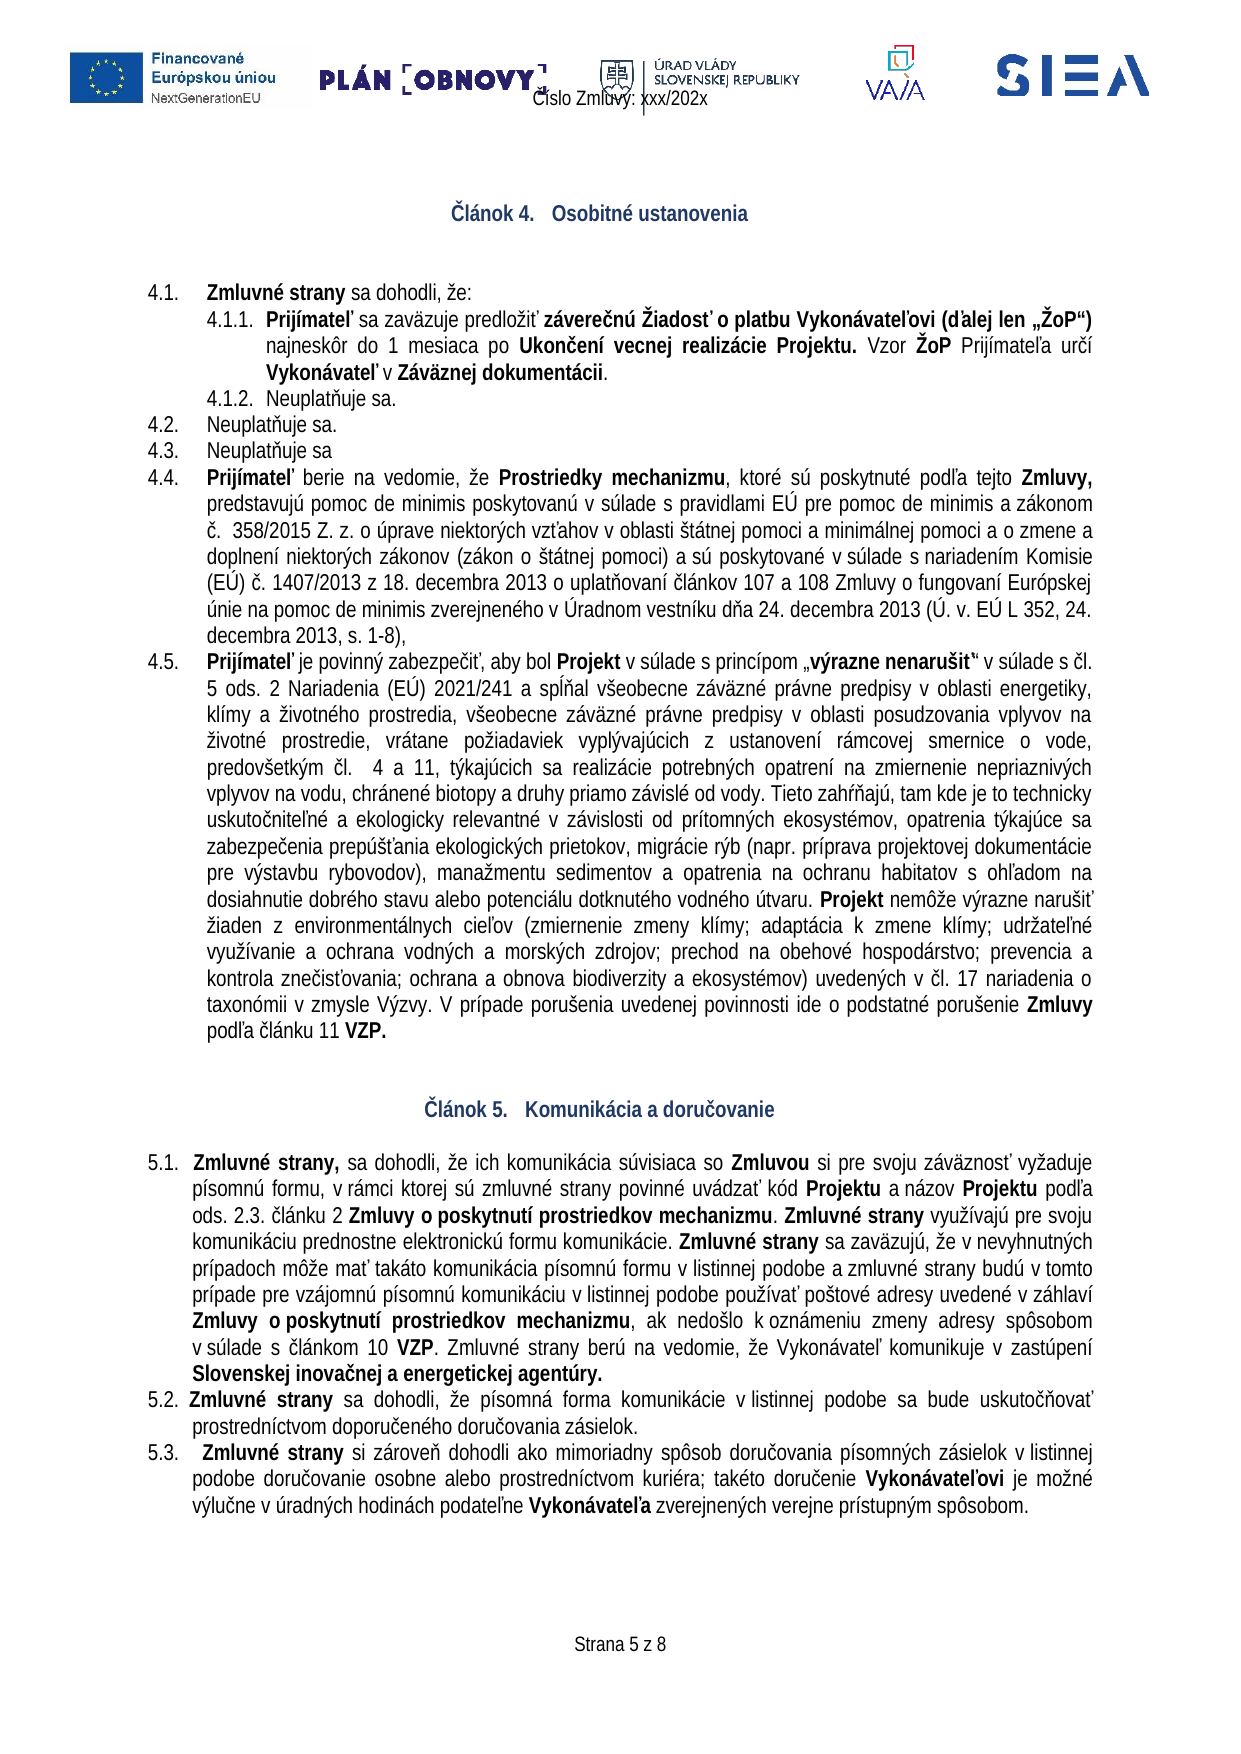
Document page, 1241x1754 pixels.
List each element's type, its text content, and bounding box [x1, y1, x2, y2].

text 5.3. Zmluvné strany si zároveň dohodli ako mimoriadny spôsob doručovania písomných zásielok v listinnej podobe doručovanie osobne alebo prostredníctvom kuriéra; takéto doručenie Vykonávateľovi je možné výlučne v úradných hodinách podateľne Vykonávateľa zverejnených verejne prístupným spôsobom. [148, 1439, 1093, 1518]
list Komunikácia a doručovanie [148, 1096, 1093, 1123]
picture [64, 29, 561, 128]
text 4.3. Neuplatňuje sa [148, 437, 1093, 464]
text 5.2. Zmluvné strany sa dohodli, že písomná forma komunikácie v listinnej podobe sa bude uskutočňovať prostredníctvom doporučeného doručovania zásielok. [148, 1386, 1093, 1439]
text 4.2. Neuplatňuje sa. [148, 411, 1093, 437]
picture [578, 40, 827, 130]
text 4.1. Zmluvné strany sa dohodli, že: [148, 279, 1093, 306]
text 4.1.2. Neuplatňuje sa. [207, 385, 1093, 411]
list Osobitné ustanovenia [148, 200, 1093, 227]
picture [578, 92, 584, 100]
picture [995, 54, 1149, 95]
text 4.4. Prijímateľ berie na vedomie, že Prostriedky mechanizmu, ktoré sú poskytnuté podľa tejto Zmluvy, predstavujú pomoc de minimis poskytovanú v súlade s pravidlami EÚ pre pomoc de minimis a zákonom č. 358/2015 Z. z. o úprave niektorých vzťahov v oblasti štátnej pomoci a minimálnej pomoci a o zmene a doplnení niektorých zákonov (zákon o štátnej pomoci) a sú poskytované v súlade s nariadením Komisie (EÚ) č. 1407/2013 z 18. decembra 2013 o uplatňovaní článkov 107 a 108 Zmluvy o fungovaní Európskej únie na pomoc de minimis zverejneného v Úradnom vestníku dňa 24. decembra 2013 (Ú. v. EÚ L 352, 24. decembra 2013, s. 1-8), [148, 464, 1093, 648]
text 4.5. Prijímateľ je povinný zabezpečiť, aby bol Projekt v súlade s princípom „výrazne nenarušiť“ v súlade s čl. 5 ods. 2 Nariadenia (EÚ) 2021/241 a spĺňal všeobecne záväzné právne predpisy v oblasti energetiky, klímy a životného prostredia, všeobecne záväzné právne predpisy v oblasti posudzovania vplyvov na životné prostredie, vrátane požiadaviek vyplývajúcich z ustanovení rámcovej smernice o vode, predovšetkým čl. 4 a 11, týkajúcich sa realizácie potrebných opatrení na zmiernenie nepriaznivých vplyvov na vodu, chránené biotopy a druhy priamo závislé od vody. Tieto zahŕňajú, tam kde je to technicky uskutočniteľné a ekologicky relevantné v závislosti od prítomných ekosystémov, opatrenia týkajúce sa zabezpečenia prepúšťania ekologických prietokov, migrácie rýb (napr. príprava projektovej dokumentácie pre výstavbu rybovodov), manažmentu sedimentov a opatrenia na ochranu habitatov s ohľadom na dosiahnutie dobrého stavu alebo potenciálu dotknutého vodného útvaru. Projekt nemôže výrazne narušiť žiaden z environmentálnych cieľov (zmiernenie zmeny klímy; adaptácia k zmene klímy; udržateľné využívanie a ochrana vodných a morských zdrojov; prechod na obehové hospodárstvo; prevencia a kontrola znečisťovania; ochrana a obnova biodiverzity a ekosystémov) uvedených v čl. 17 nariadenia o taxonómii v zmysle Výzvy. V prípade porušenia uvedenej povinnosti ide o podstatné porušenie Zmluvy podľa článku 11 VZP. [148, 648, 1093, 1044]
text 4.1.1. Prijímateľ sa zaväzuje predložiť záverečnú Žiadosť o platbu Vykonávateľovi (ďalej len „ŽoP“) najneskôr do 1 mesiaca po Ukončení vecnej realizácie Projektu. Vzor ŽoP Prijímateľa určí Vykonávateľ v Záväznej dokumentácii. [207, 306, 1093, 385]
picture [861, 35, 927, 104]
text 5.1. Zmluvné strany, sa dohodli, že ich komunikácia súvisiaca so Zmluvou si pre svoju záväznosť vyžaduje písomnú formu, v rámci ktorej sú zmluvné strany povinné uvádzať kód Projektu a názov Projektu podľa ods. 2.3. článku 2 Zmluvy o poskytnutí prostriedkov mechanizmu. Zmluvné strany využívajú pre svoju komunikáciu prednostne elektronickú formu komunikácie. Zmluvné strany sa zaväzujú, že v nevyhnutných prípadoch môže mať takáto komunikácia písomnú formu v listinnej podobe a zmluvné strany budú v tomto prípade pre vzájomnú písomnú komunikáciu v listinnej podobe používať poštové adresy uvedené v záhlaví Zmluvy o poskytnutí prostriedkov mechanizmu, ak nedošlo k oznámeniu zmeny adresy spôsobom v súlade s článkom 10 VZP. Zmluvné strany berú na vedomie, že Vykonávateľ komunikuje v zastúpení Slovenskej inovačnej a energetickej agentúry. [148, 1149, 1093, 1386]
